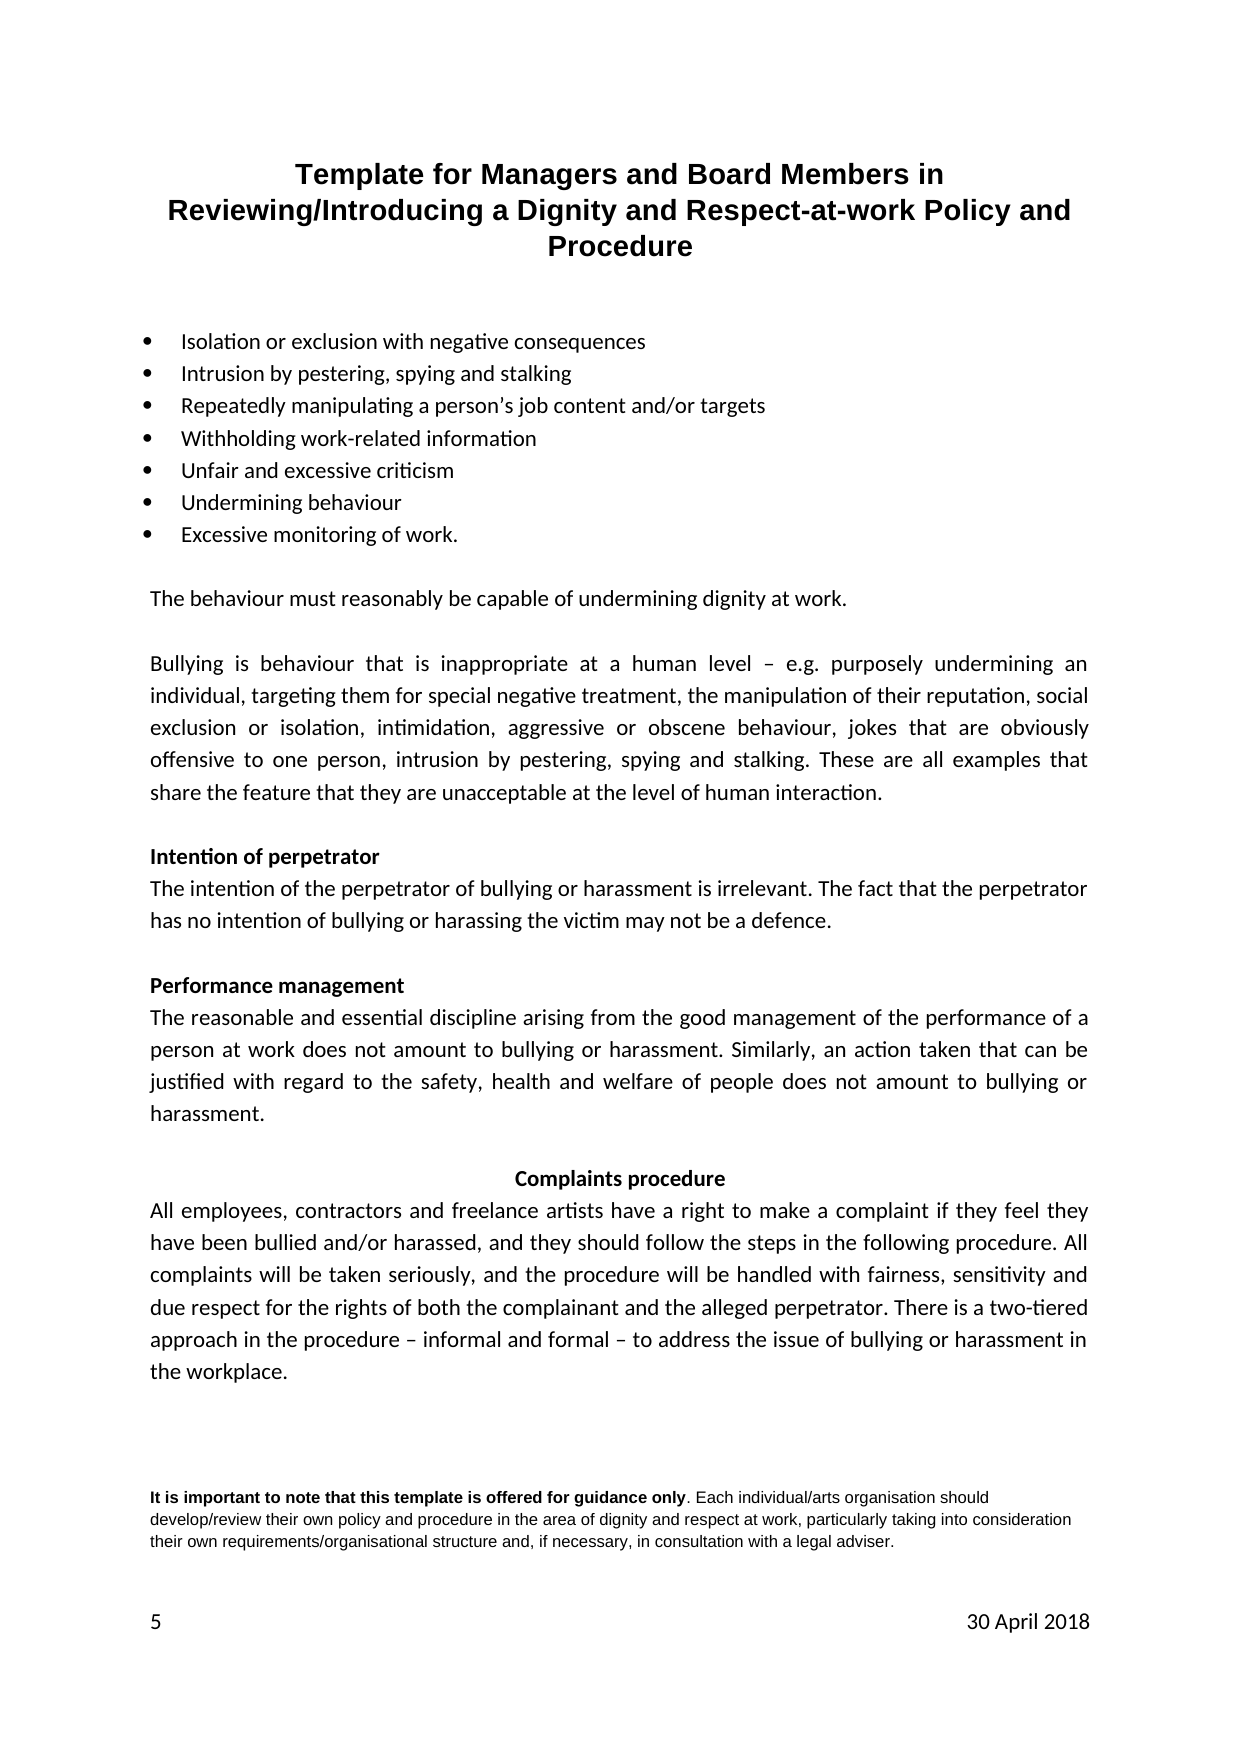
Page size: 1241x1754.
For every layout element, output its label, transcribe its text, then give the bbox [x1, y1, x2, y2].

list Isolation or exclusion with negative consequences [143, 327, 1090, 355]
list Unfair and excessive criticism [143, 456, 1090, 484]
list Intrusion by pestering, spying and stalking [143, 359, 1090, 387]
text Complaints procedure [150, 1164, 1090, 1192]
text The intention of the perpetrator of bullying or harassment is irrelevant. The fact that the perpetrator has no intention of bullying or harassing the victim may not be a defence. [150, 874, 1090, 934]
text The behaviour must reasonably be capable of undermining dignity at work. [150, 584, 1090, 613]
text The reasonable and essential discipline arising from the good management of the performance of a person at work does not amount to bullying or harassment. Similarly, an action taken that can be justified with regard to the safety, health and welfare of people does not amount to bullying or harassment. [150, 1003, 1090, 1128]
text Bullying is behaviour that is inappropriate at a human level – e.g. purposely undermining an individual, targeting them for special negative treatment, the manipulation of their reputation, social exclusion or isolation, intimidation, aggressive or obscene behaviour, jokes that are obviously offensive to one person, intrusion by pestering, spying and stalking. These are all examples that share the feature that they are unacceptable at the level of human interaction. [150, 649, 1090, 806]
list Repeatedly manipulating a person’s job content and/or targets [143, 391, 1090, 419]
text Intention of perpetrator [150, 842, 1090, 870]
list Withholding work-related information [143, 424, 1090, 452]
list Undermining behaviour [143, 488, 1090, 516]
text Performance management [150, 971, 1090, 999]
text All employees, contractors and freelance artists have a right to make a complaint if they feel they have been bullied and/or harassed, and they should follow the steps in the following procedure. All complaints will be taken seriously, and the procedure will be handled with fairness, sensitivity and due respect for the rights of both the complainant and the alleged perpetrator. There is a two-tiered approach in the procedure – informal and formal – to address the issue of bullying or harassment in the workplace. [150, 1196, 1090, 1385]
list Excessive monitoring of work. [143, 520, 1090, 548]
